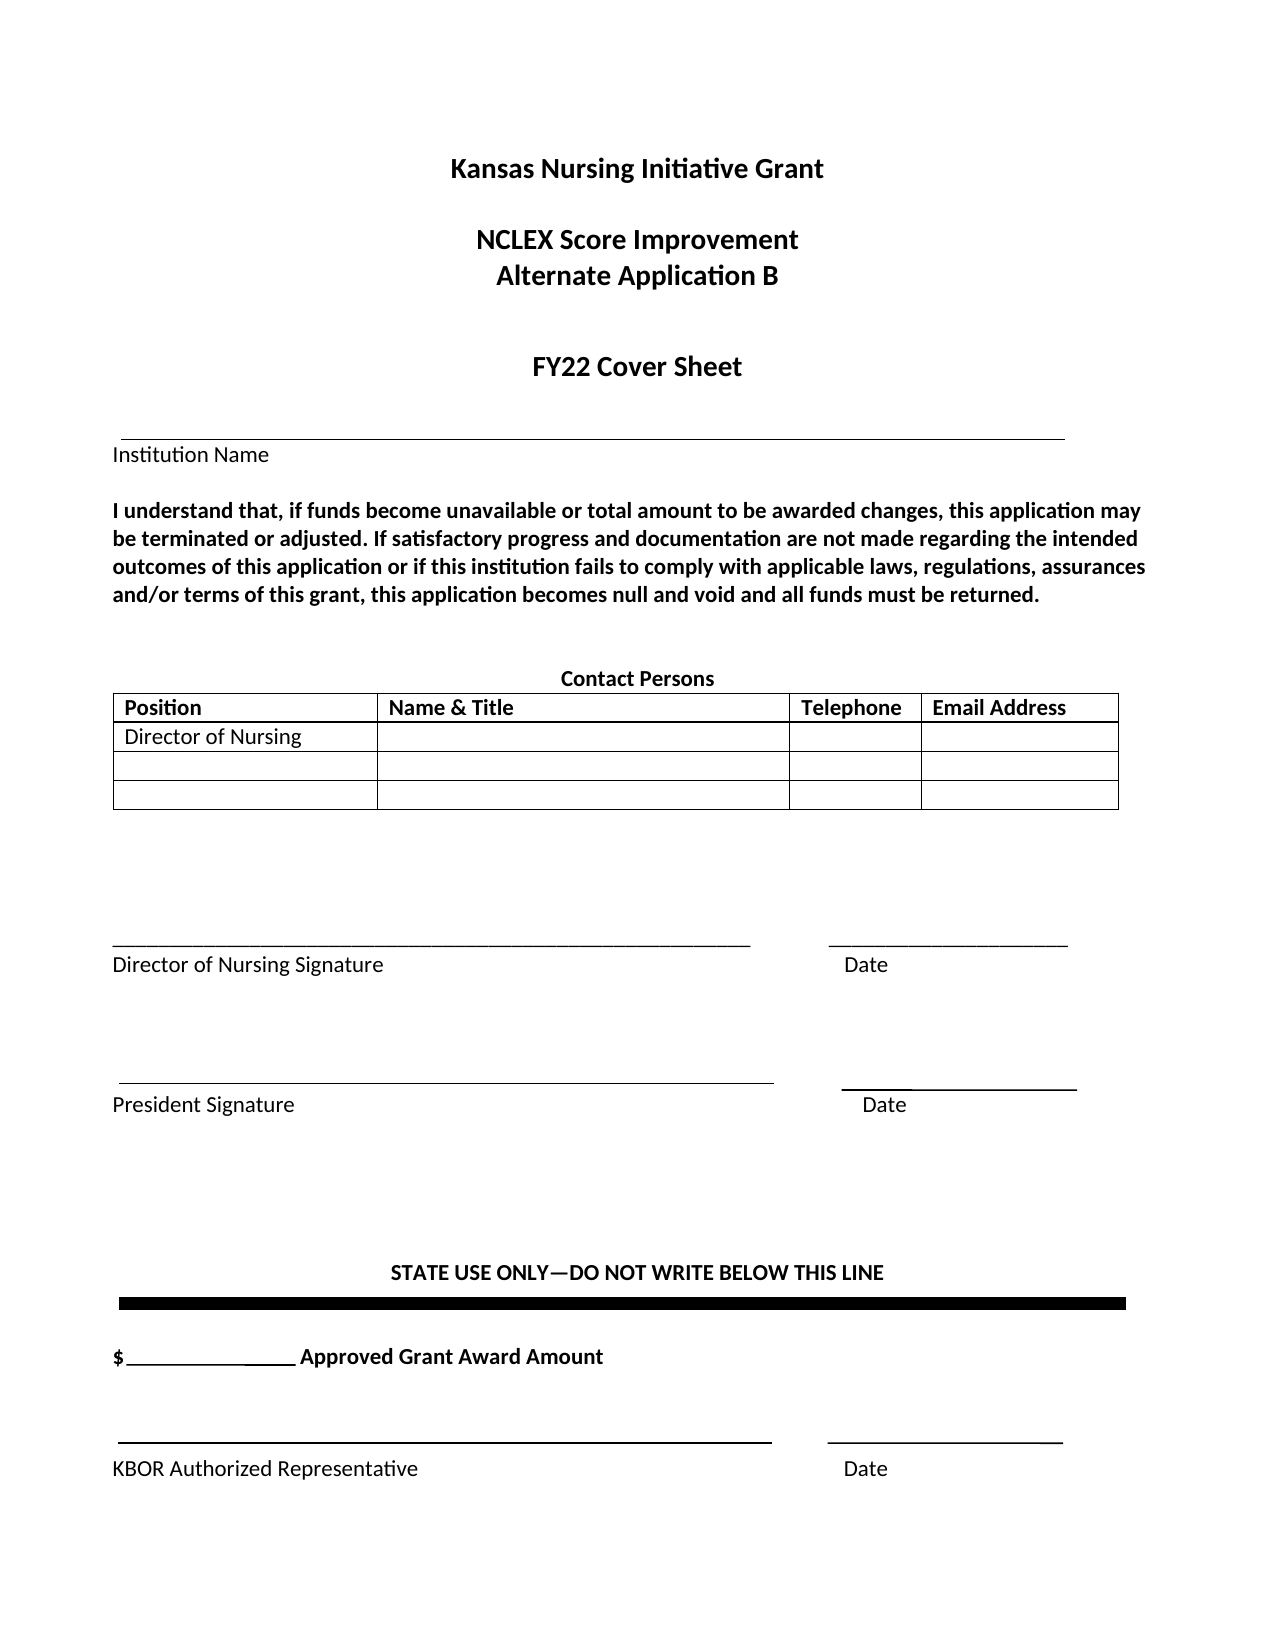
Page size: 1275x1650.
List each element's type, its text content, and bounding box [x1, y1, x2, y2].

text Kansas Nursing Initiative Grant [112, 150, 1162, 186]
text KBOR Authorized Representative Date [112, 1454, 1162, 1482]
table_cell [378, 781, 789, 809]
table_cell [114, 752, 377, 779]
text Contact Persons [112, 664, 1162, 692]
table_cell [790, 723, 921, 751]
table_cell [790, 752, 921, 779]
table_header Telephone [790, 694, 921, 721]
table_header Position [114, 694, 377, 721]
text Director of Nursing Signature Date [112, 950, 1162, 978]
table_cell [114, 781, 377, 809]
text President Signature Date [112, 1090, 1162, 1118]
table_cell [378, 723, 789, 751]
text NCLEX Score Improvement [112, 221, 1162, 257]
text ________________________________________________________ _____________________ [112, 922, 1162, 950]
table_cell [922, 752, 1118, 779]
table_header Email Address [922, 694, 1118, 721]
table_cell [922, 781, 1118, 809]
text Institution Name [112, 440, 1162, 468]
table_header Name & Title [378, 694, 789, 721]
text STATE USE ONLY—DO NOT WRITE BELOW THIS LINE [112, 1258, 1162, 1286]
text Alternate Application B [112, 257, 1162, 292]
table_cell [790, 781, 921, 809]
text FY22 Cover Sheet [112, 348, 1162, 384]
table_cell [378, 752, 789, 779]
table_cell Director of Nursing [114, 723, 377, 751]
text I understand that, if funds become unavailable or total amount to be awarded changes, this application may be terminated or adjusted. If satisfactory progress and documentation are not made regarding the intended outcomes of this application or if this institution fails to comply with applicable laws, regulations, assurances and/or terms of this grant, this application becomes null and void and all funds must be returned. [112, 496, 1162, 608]
table_cell [922, 723, 1118, 751]
text $ Approved Grant Award Amount [112, 1342, 1162, 1370]
